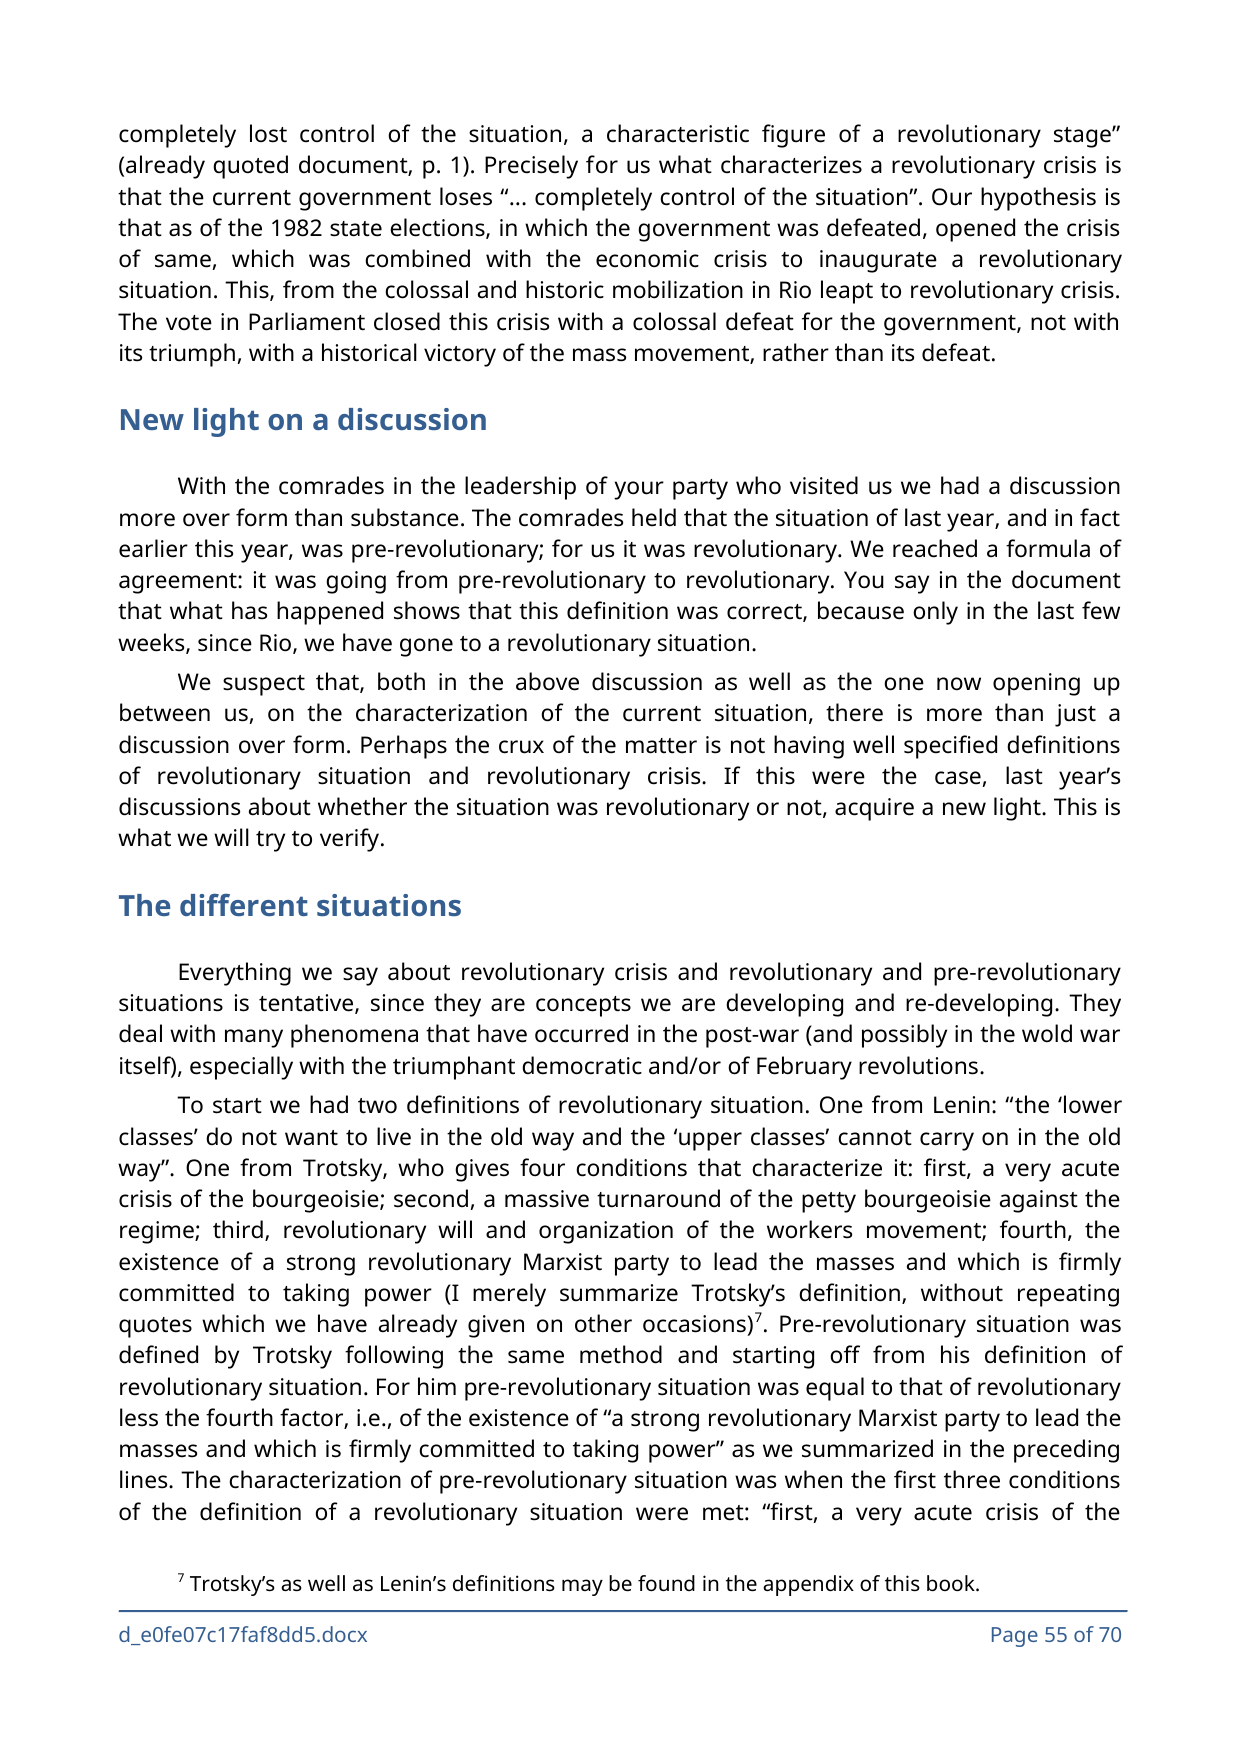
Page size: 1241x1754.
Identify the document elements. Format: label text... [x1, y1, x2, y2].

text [118, 118, 1122, 368]
text Everything we say about revolutionary crisis and revolutionary and pre-revolutionary situations is tentative, since they are concepts we are developing and re-developing. They deal with many phenomena that have occurred in the post-war (and possibly in the wold war itself), especially with the triumphant democratic and/or of February revolutions. [118, 956, 1122, 1081]
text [118, 1089, 1122, 1527]
text With the comrades in the leadership of your party who visited us we had a discussion more over form than substance. The comrades held that the situation of last year, and in fact earlier this year, was pre-revolutionary; for us it was revolutionary. We reached a formula of agreement: it was going from pre-revolutionary to revolutionary. You say in the document that what has happened shows that this definition was correct, because only in the last few weeks, since Rio, we have gone to a revolutionary situation. [118, 470, 1122, 658]
subtitle New light on a discussion [118, 399, 1122, 439]
subtitle The different situations [118, 885, 1122, 924]
text We suspect that, both in the above discussion as well as the one now opening up between us, on the characterization of the current situation, there is more than just a discussion over form. Perhaps the crux of the matter is not having well specified definitions of revolutionary situation and revolutionary crisis. If this were the case, last year’s discussions about whether the situation was revolutionary or not, acquire a new light. This is what we will try to verify. [118, 666, 1122, 854]
